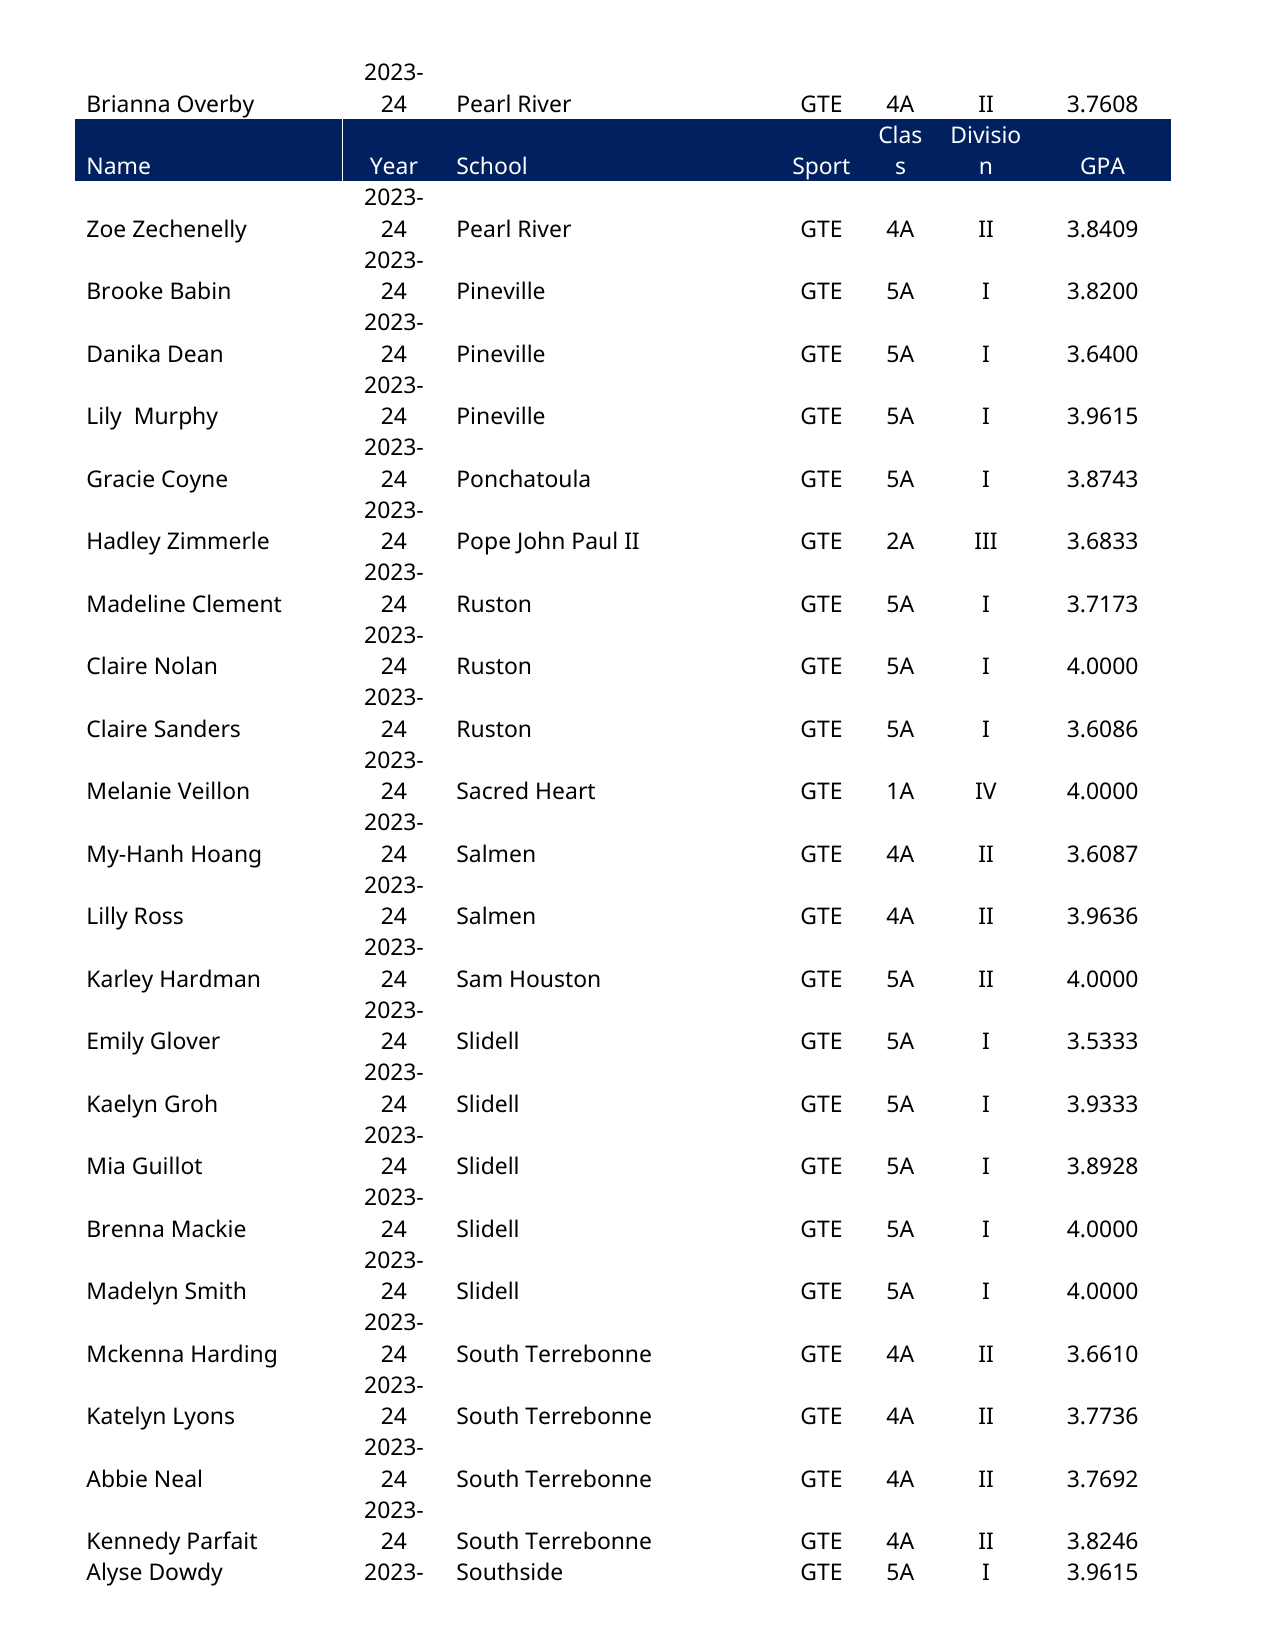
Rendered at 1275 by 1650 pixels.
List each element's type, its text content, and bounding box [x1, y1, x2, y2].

table_cell GTE [781, 619, 862, 681]
table_cell Katelyn Lyons [75, 1369, 342, 1431]
table_cell Gracie Coyne [75, 431, 342, 494]
table_cell 4A [862, 1494, 938, 1556]
table_cell GTE [781, 1056, 862, 1119]
table_cell 2023-24 [343, 681, 445, 744]
table_cell Lily Murphy [75, 369, 342, 431]
table_cell II [938, 931, 1033, 994]
table_cell GTE [781, 431, 862, 494]
table_cell Lilly Ross [75, 869, 342, 931]
table_cell GTE [781, 181, 862, 244]
table_cell Class [862, 119, 938, 181]
table_cell GTE [781, 1306, 862, 1369]
table_cell 5A [862, 1056, 938, 1119]
table_cell 2023-24 [343, 1119, 445, 1181]
table_cell I [938, 1244, 1033, 1306]
table_cell GTE [781, 1556, 862, 1587]
table_cell I [938, 619, 1033, 681]
table_cell Pineville [445, 306, 781, 369]
table_cell I [938, 1181, 1033, 1244]
table_cell 3.6086 [1033, 681, 1171, 744]
table_cell GTE [781, 369, 862, 431]
table_cell 1A [862, 744, 938, 806]
table_cell Emily Glover [75, 994, 342, 1056]
table_cell GTE [781, 306, 862, 369]
table_cell 5A [862, 931, 938, 994]
table_cell 2023-24 [343, 181, 445, 244]
table_cell II [938, 56, 1033, 119]
table_cell 5A [862, 994, 938, 1056]
table_cell Pineville [445, 369, 781, 431]
table_cell 3.6610 [1033, 1306, 1171, 1369]
table_cell 5A [862, 556, 938, 619]
table_cell South Terrebonne [445, 1369, 781, 1431]
table_cell 2023-24 [343, 56, 445, 119]
table_cell Pearl River [445, 181, 781, 244]
table_cell 3.5333 [1033, 994, 1171, 1056]
table_cell 2023-24 [343, 869, 445, 931]
table_cell 2023-24 [343, 994, 445, 1056]
table_cell Zoe Zechenelly [75, 181, 342, 244]
table_cell 3.7692 [1033, 1431, 1171, 1494]
table_cell I [938, 244, 1033, 306]
table_cell I [938, 994, 1033, 1056]
table_cell 2023-24 [343, 369, 445, 431]
table_cell Claire Sanders [75, 681, 342, 744]
table_cell 2023-24 [343, 1494, 445, 1556]
table_cell Pearl River [445, 56, 781, 119]
table_cell 3.6833 [1033, 494, 1171, 556]
table_cell Mckenna Harding [75, 1306, 342, 1369]
table_cell Ruston [445, 619, 781, 681]
table_cell 4A [862, 1431, 938, 1494]
table_cell My-Hanh Hoang [75, 806, 342, 869]
table_cell Slidell [445, 1244, 781, 1306]
table_cell 2023-24 [343, 1181, 445, 1244]
table_cell 3.7173 [1033, 556, 1171, 619]
table_cell Brenna Mackie [75, 1181, 342, 1244]
table_cell GPA [1033, 119, 1171, 181]
table_cell GTE [781, 1369, 862, 1431]
table_cell I [938, 431, 1033, 494]
table_cell Sacred Heart [445, 744, 781, 806]
table_cell 2023-24 [343, 1244, 445, 1306]
table_cell II [938, 869, 1033, 931]
table_cell 5A [862, 1244, 938, 1306]
table_cell Brianna Overby [75, 56, 342, 119]
table_cell III [938, 494, 1033, 556]
table_cell GTE [781, 806, 862, 869]
table_cell II [938, 181, 1033, 244]
table_cell 5A [862, 244, 938, 306]
table_cell 2A [862, 494, 938, 556]
table_cell I [938, 1056, 1033, 1119]
table_cell 3.9615 [1033, 1556, 1171, 1587]
table_cell I [938, 306, 1033, 369]
table_cell I [938, 556, 1033, 619]
table_cell 3.8743 [1033, 431, 1171, 494]
table_cell Pope John Paul II [445, 494, 781, 556]
table_cell 2023-24 [343, 744, 445, 806]
table_cell 3.8409 [1033, 181, 1171, 244]
table_cell 2023-24 [343, 431, 445, 494]
table_cell 4.0000 [1033, 619, 1171, 681]
table_cell II [938, 1431, 1033, 1494]
table_cell II [938, 1306, 1033, 1369]
table_cell 3.9615 [1033, 369, 1171, 431]
table_cell 4A [862, 869, 938, 931]
table_cell South Terrebonne [445, 1494, 781, 1556]
table_cell Southside [445, 1556, 781, 1587]
table_cell Mia Guillot [75, 1119, 342, 1181]
table_cell 3.8200 [1033, 244, 1171, 306]
table_cell GTE [781, 869, 862, 931]
table_cell Pineville [445, 244, 781, 306]
table_cell School [445, 119, 781, 181]
table_cell 2023-24 [343, 806, 445, 869]
table_cell 5A [862, 619, 938, 681]
table_cell I [938, 1119, 1033, 1181]
table_cell 2023-24 [343, 556, 445, 619]
table_cell Slidell [445, 1119, 781, 1181]
table_cell 4A [862, 806, 938, 869]
table_cell GTE [781, 744, 862, 806]
table_cell Abbie Neal [75, 1431, 342, 1494]
table_cell GTE [781, 244, 862, 306]
table_cell Sam Houston [445, 931, 781, 994]
table_cell Madeline Clement [75, 556, 342, 619]
table_cell 3.7736 [1033, 1369, 1171, 1431]
table_cell Salmen [445, 869, 781, 931]
table_cell 3.7608 [1033, 56, 1171, 119]
table_cell 5A [862, 431, 938, 494]
table_cell IV [938, 744, 1033, 806]
table_cell 2023-24 [343, 1306, 445, 1369]
table_cell Brooke Babin [75, 244, 342, 306]
table_cell South Terrebonne [445, 1306, 781, 1369]
table_cell GTE [781, 681, 862, 744]
table_cell 5A [862, 306, 938, 369]
table_cell 4.0000 [1033, 1244, 1171, 1306]
table_cell Kennedy Parfait [75, 1494, 342, 1556]
table_cell 2023-24 [343, 306, 445, 369]
table_cell Danika Dean [75, 306, 342, 369]
table_cell GTE [781, 994, 862, 1056]
table_cell GTE [781, 1244, 862, 1306]
table_cell Madelyn Smith [75, 1244, 342, 1306]
table_cell 2023-24 [343, 244, 445, 306]
table_cell 4A [862, 1306, 938, 1369]
table_cell Ruston [445, 681, 781, 744]
table_cell 3.6087 [1033, 806, 1171, 869]
table_cell 3.8246 [1033, 1494, 1171, 1556]
table_cell GTE [781, 1181, 862, 1244]
table_cell 5A [862, 681, 938, 744]
table_cell I [938, 369, 1033, 431]
table_cell 3.9636 [1033, 869, 1171, 931]
table_cell Karley Hardman [75, 931, 342, 994]
table_cell GTE [781, 931, 862, 994]
table_cell Slidell [445, 994, 781, 1056]
table_cell II [938, 1494, 1033, 1556]
table_cell 3.6400 [1033, 306, 1171, 369]
table_cell 2023-24 [343, 494, 445, 556]
table_cell I [938, 1556, 1033, 1587]
table_cell Division [938, 119, 1033, 181]
table_cell GTE [781, 494, 862, 556]
table_cell II [938, 1369, 1033, 1431]
table_cell Slidell [445, 1181, 781, 1244]
table_cell GTE [781, 1494, 862, 1556]
table_cell Alyse Dowdy [75, 1556, 342, 1587]
table_cell GTE [781, 56, 862, 119]
table_cell 4.0000 [1033, 931, 1171, 994]
table_cell GTE [781, 1431, 862, 1494]
table_cell 5A [862, 1181, 938, 1244]
table_cell 2023-24 [343, 1431, 445, 1494]
table_cell Ponchatoula [445, 431, 781, 494]
table_cell 4A [862, 56, 938, 119]
table_cell 5A [862, 1119, 938, 1181]
table_cell Claire Nolan [75, 619, 342, 681]
table_cell 4A [862, 1369, 938, 1431]
table_cell Name [75, 119, 342, 181]
table_cell 2023-24 [343, 1369, 445, 1431]
table_cell 3.8928 [1033, 1119, 1171, 1181]
table_cell 3.9333 [1033, 1056, 1171, 1119]
table_cell 4.0000 [1033, 1181, 1171, 1244]
table_cell 2023-24 [343, 1556, 445, 1587]
table_cell Salmen [445, 806, 781, 869]
table_cell South Terrebonne [445, 1431, 781, 1494]
table_cell 2023-24 [343, 1056, 445, 1119]
table_cell II [938, 806, 1033, 869]
table_cell Kaelyn Groh [75, 1056, 342, 1119]
table_cell Hadley Zimmerle [75, 494, 342, 556]
table_cell GTE [781, 1119, 862, 1181]
table_cell Ruston [445, 556, 781, 619]
table_cell GTE [781, 556, 862, 619]
table_cell 5A [862, 1556, 938, 1587]
table_cell 2023-24 [343, 619, 445, 681]
table_cell Year [343, 119, 445, 181]
table_cell 4.0000 [1033, 744, 1171, 806]
table_cell Melanie Veillon [75, 744, 342, 806]
table_cell 2023-24 [343, 931, 445, 994]
table_cell 4A [862, 181, 938, 244]
table_cell Slidell [445, 1056, 781, 1119]
table_cell I [938, 681, 1033, 744]
table_cell 5A [862, 369, 938, 431]
table_cell Sport [781, 119, 862, 181]
